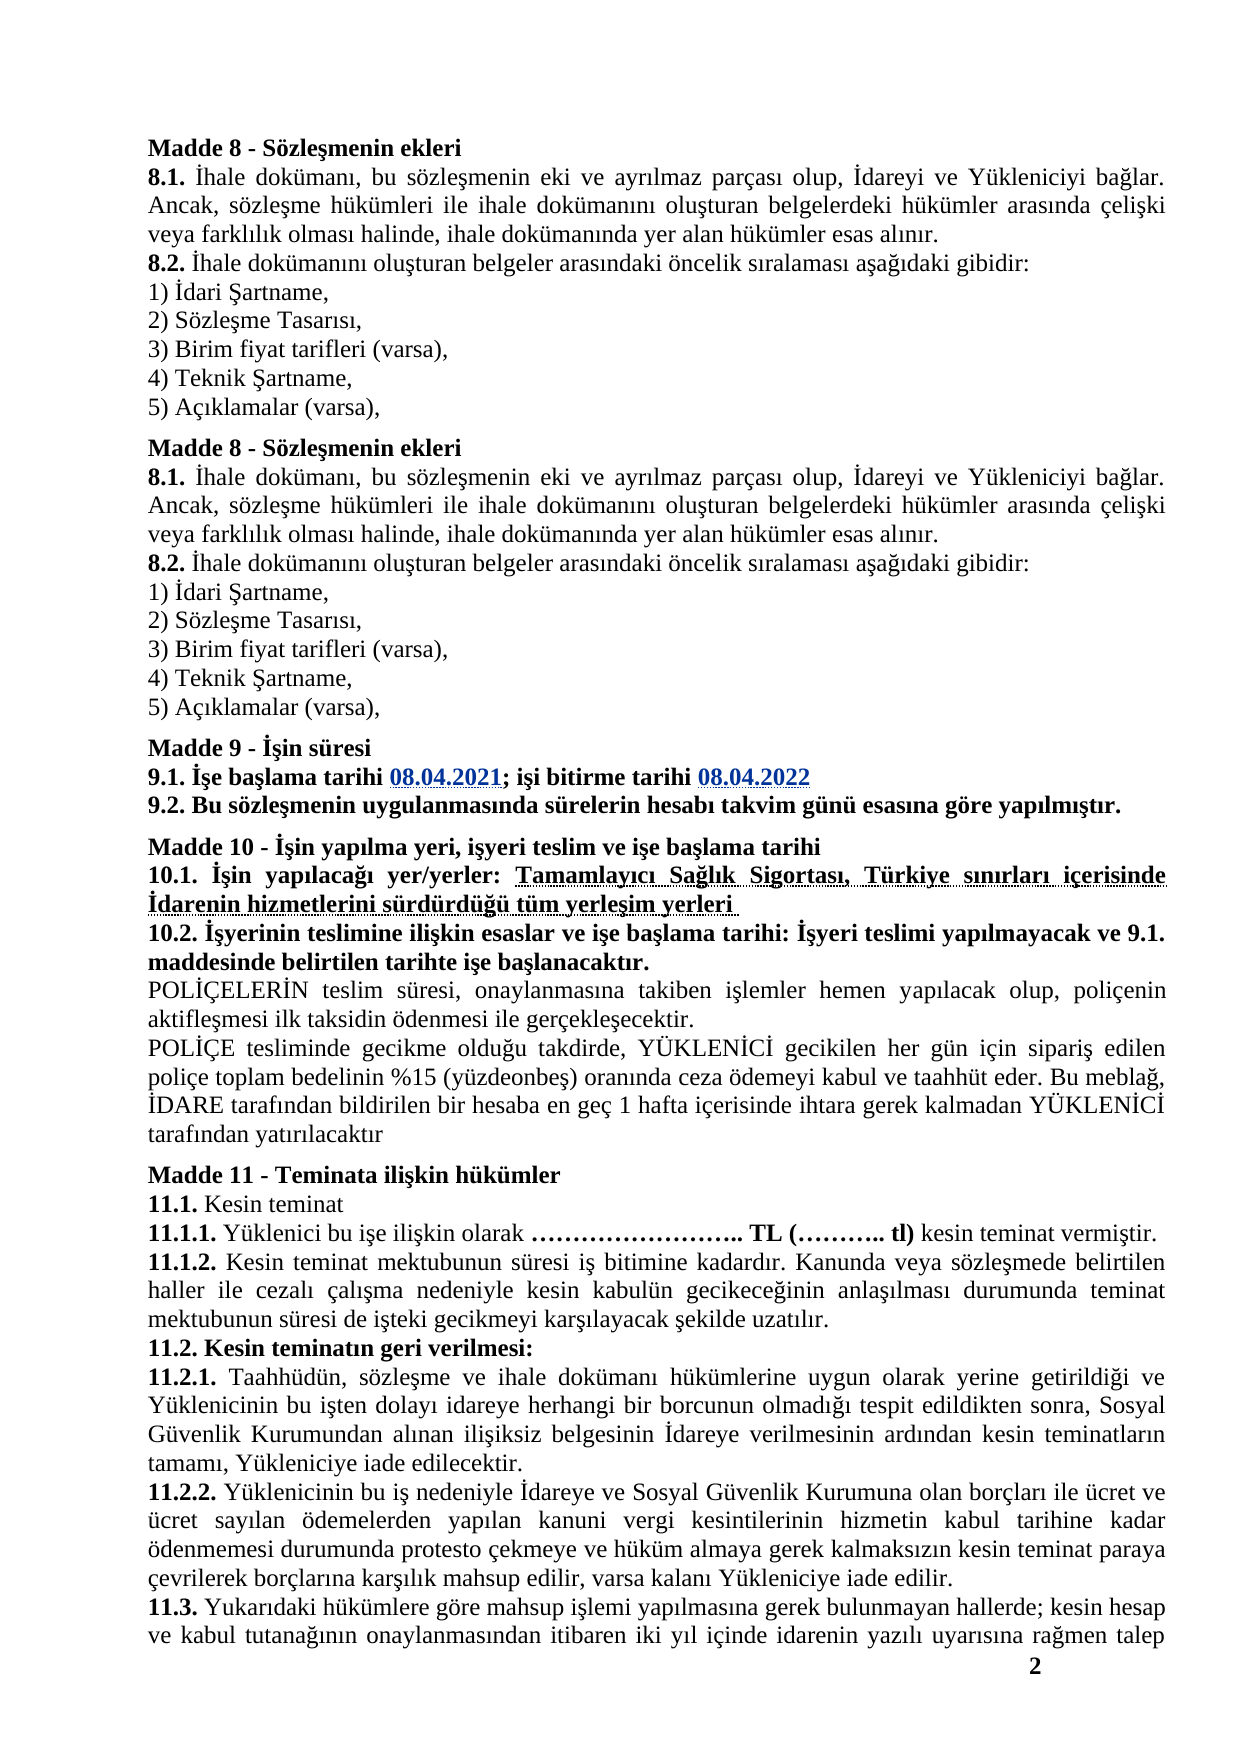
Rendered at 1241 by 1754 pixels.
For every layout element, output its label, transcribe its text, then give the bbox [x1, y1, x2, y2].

text POLİÇELERİN teslim süresi, onaylanmasına takiben işlemler hemen yapılacak olup, poliçenin aktifleşmesi ilk taksidin ödenmesi ile gerçekleşecektir. [148, 975, 1166, 1033]
text 5) Açıklamalar (varsa), [148, 392, 1166, 420]
text 3) Birim fiyat tarifleri (varsa), [148, 334, 1166, 363]
text 10.2. İşyerinin teslimine ilişkin esaslar ve işe başlama tarihi: İşyeri teslimi yapılmayacak ve 9.1. maddesinde belirtilen tarihte işe başlanacaktır. [148, 918, 1166, 975]
text 9.2. Bu sözleşmenin uygulanmasında sürelerin hesabı takvim günü esasına göre yapılmıştır. [148, 790, 1166, 819]
text 3) Birim fiyat tarifleri (varsa), [148, 634, 1166, 663]
text 8.2. İhale dokümanını oluşturan belgeler arasındaki öncelik sıralaması aşağıdaki gibidir: [148, 548, 1166, 577]
text 8.2. İhale dokümanını oluşturan belgeler arasındaki öncelik sıralaması aşağıdaki gibidir: [148, 248, 1166, 277]
text 2) Sözleşme Tasarısı, [148, 305, 1166, 334]
text 9.1. İşe başlama tarihi 08.04.2021; işi bitirme tarihi 08.04.2022 [148, 762, 1166, 790]
text 5) Açıklamalar (varsa), [148, 692, 1166, 720]
text Madde 8 - Sözleşmenin ekleri [148, 133, 1166, 162]
text 2) Sözleşme Tasarısı, [148, 605, 1166, 634]
text 4) Teknik Şartname, [148, 363, 1166, 392]
text 11.1.2. Kesin teminat mektubunun süresi iş bitimine kadardır. Kanunda veya sözleşmede belirtilen haller ile cezalı çalışma nedeniyle kesin kabulün gecikeceğinin anlaşılması durumunda teminat mektubunun süresi de işteki gecikmeyi karşılayacak şekilde uzatılır. [148, 1247, 1166, 1333]
text 11.2.2. Yüklenicinin bu iş nedeniyle İdareye ve Sosyal Güvenlik Kurumuna olan borçları ile ücret ve ücret sayılan ödemelerden yapılan kanuni vergi kesintilerinin hizmetin kabul tarihine kadar ödenmemesi durumunda protesto çekmeye ve hüküm almaya gerek kalmaksızın kesin teminat paraya çevrilerek borçlarına karşılık mahsup edilir, varsa kalanı Yükleniciye iade edilir. [148, 1477, 1166, 1592]
text POLİÇE tesliminde gecikme olduğu takdirde, YÜKLENİCİ gecikilen her gün için sipariş edilen poliçe toplam bedelinin %15 (yüzdeonbeş) oranında ceza ödemeyi kabul ve taahhüt eder. Bu meblağ, İDARE tarafından bildirilen bir hesaba en geç 1 hafta içerisinde ihtara gerek kalmadan YÜKLENİCİ tarafından yatırılacaktır [148, 1033, 1166, 1148]
text 10.1. İşin yapılacağı yer/yerler: Tamamlayıcı Sağlık Sigortası, Türkiye sınırları içerisinde İdarenin hizmetlerini sürdürdüğü tüm yerleşim yerleri [148, 860, 1166, 918]
text 8.1. İhale dokümanı, bu sözleşmenin eki ve ayrılmaz parçası olup, İdareyi ve Yükleniciyi bağlar. Ancak, sözleşme hükümleri ile ihale dokümanını oluşturan belgelerdeki hükümler arasında çelişki veya farklılık olması halinde, ihale dokümanında yer alan hükümler esas alınır. [148, 162, 1166, 248]
text Madde 9 - İşin süresi [148, 733, 1166, 762]
text 8.1. İhale dokümanı, bu sözleşmenin eki ve ayrılmaz parçası olup, İdareyi ve Yükleniciyi bağlar. Ancak, sözleşme hükümleri ile ihale dokümanını oluşturan belgelerdeki hükümler arasında çelişki veya farklılık olması halinde, ihale dokümanında yer alan hükümler esas alınır. [148, 462, 1166, 548]
text 11.1. Kesin teminat [148, 1189, 1166, 1218]
text Madde 11 - Teminata ilişkin hükümler [148, 1160, 1166, 1189]
text Madde 10 - İşin yapılma yeri, işyeri teslim ve işe başlama tarihi [148, 832, 1166, 860]
text 4) Teknik Şartname, [148, 663, 1166, 692]
text Madde 8 - Sözleşmenin ekleri [148, 433, 1166, 462]
text 11.2.1. Taahhüdün, sözleşme ve ihale dokümanı hükümlerine uygun olarak yerine getirildiği ve Yüklenicinin bu işten dolayı idareye herhangi bir borcunun olmadığı tespit edildikten sonra, Sosyal Güvenlik Kurumundan alınan ilişiksiz belgesinin İdareye verilmesinin ardından kesin teminatların tamamı, Yükleniciye iade edilecektir. [148, 1362, 1166, 1477]
text 11.2. Kesin teminatın geri verilmesi: [148, 1333, 1166, 1362]
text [148, 1592, 1166, 1649]
text 1) İdari Şartname, [148, 577, 1166, 605]
text 11.1.1. Yüklenici bu işe ilişkin olarak …………………….. TL (……….. tl) kesin teminat vermiştir. [148, 1218, 1166, 1247]
text 1) İdari Şartname, [148, 277, 1166, 305]
